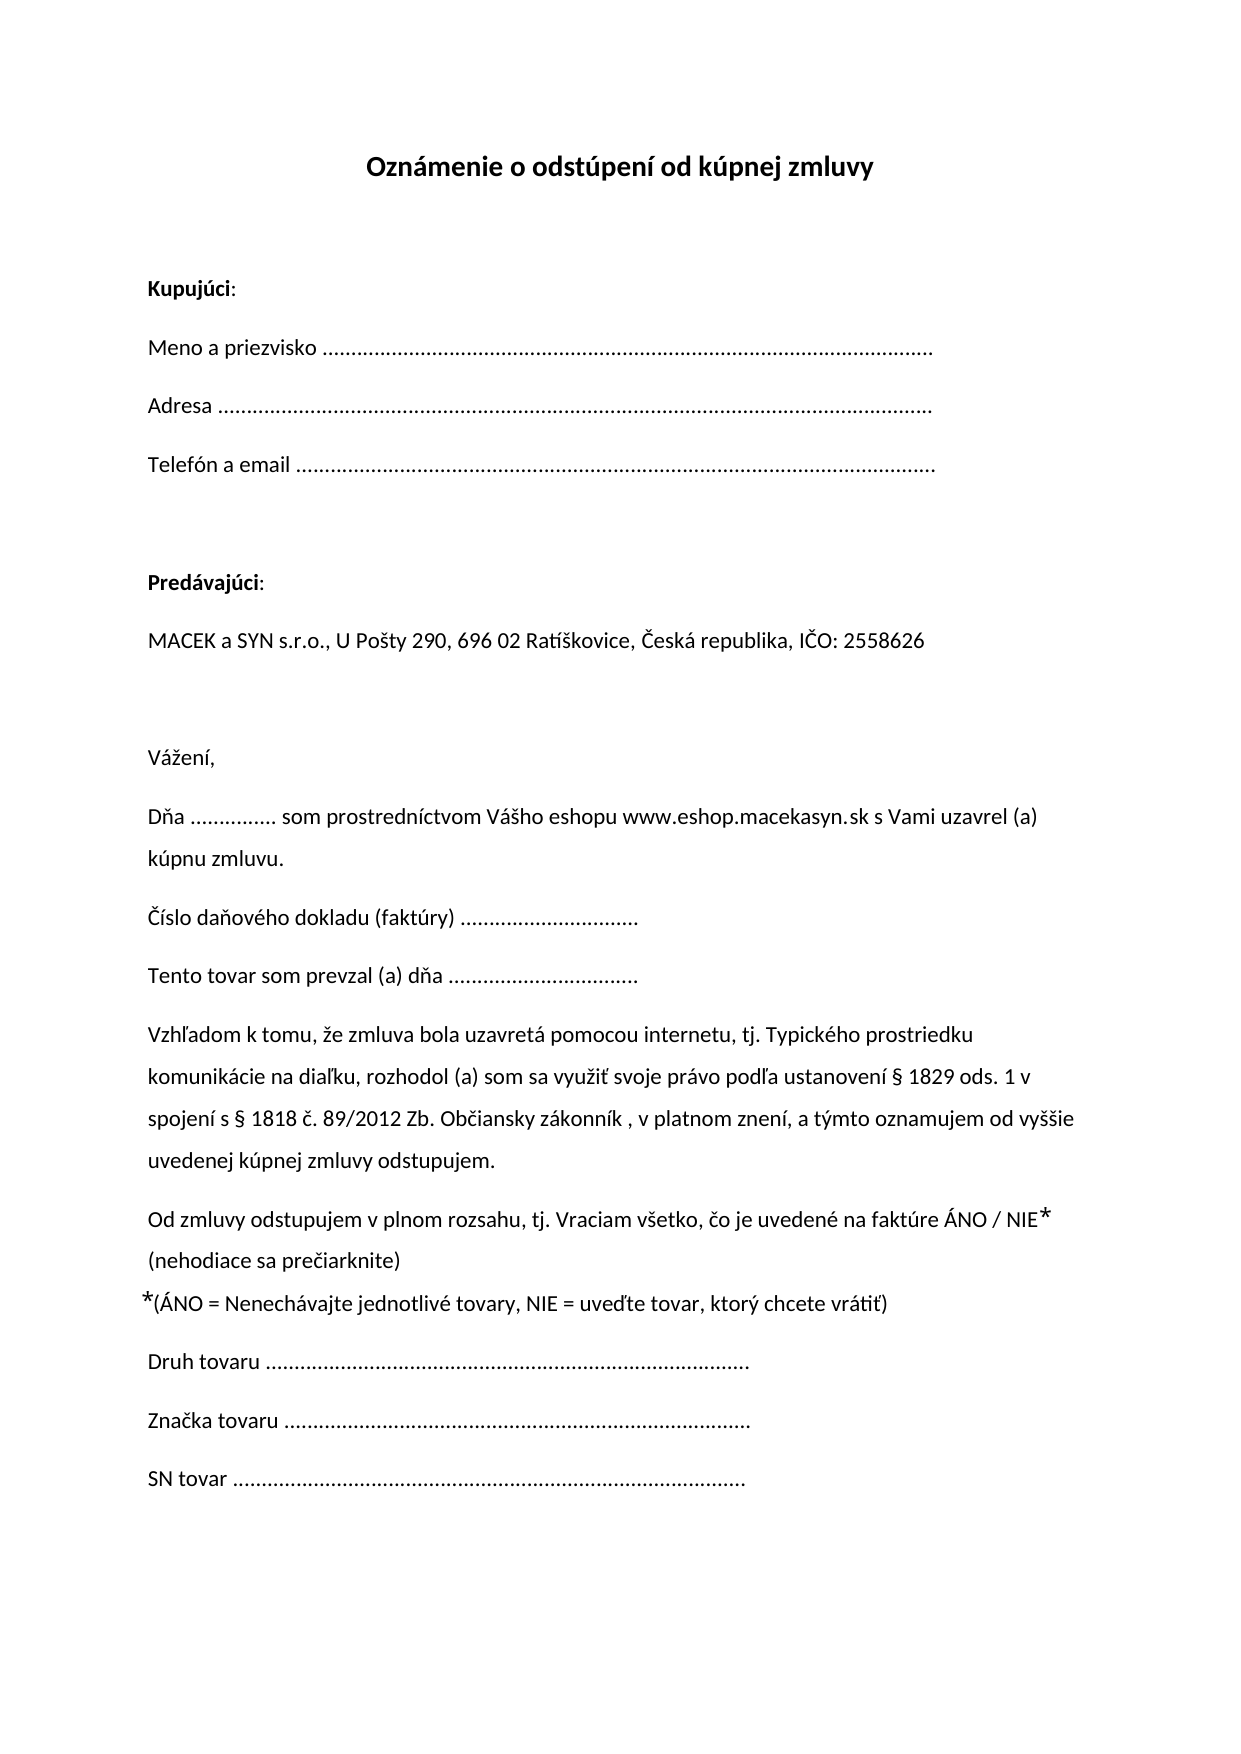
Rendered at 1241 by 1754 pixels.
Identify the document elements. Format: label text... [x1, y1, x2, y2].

text Značka tovaru ................................................................................. [148, 1406, 1093, 1434]
text Tento tovar som prevzal (a) dňa ................................. [148, 961, 1093, 989]
text Kupujúci: [148, 274, 1093, 302]
text Predávajúci: [148, 568, 1093, 596]
text Vzhľadom k tomu, že zmluva bola uzavretá pomocou internetu, tj. Typického prostriedku komunikácie na diaľku, rozhodol (a) som sa využiť svoje právo podľa ustanovení § 1829 ods. 1 v spojení s § 1818 č. 89/2012 Zb. Občiansky zákonník , v platnom znení, a týmto oznamujem od vyššie uvedenej kúpnej zmluvy odstupujem. [148, 1020, 1093, 1174]
text Číslo daňového dokladu (faktúry) ............................... [148, 903, 1093, 931]
text MACEK a SYN s.r.o., U Pošty 290, 696 02 Ratíškovice, Česká republika, IČO: 2558626 [148, 626, 1093, 654]
text SN tovar ......................................................................................... [148, 1464, 1093, 1493]
text Oznámenie o odstúpení od kúpnej zmluvy [148, 148, 1093, 183]
text Meno a priezvisko .......................................................................................................... [148, 333, 1093, 361]
text Od zmluvy odstupujem v plnom rozsahu, tj. Vraciam všetko, čo je uvedené na faktúre ÁNO / NIE ⃰ (nehodiace sa prečiarknite) ⃰ (ÁNO = Nenechávajte jednotlivé tovary, NIE = uveďte tovar, ktorý chcete vrátiť) [148, 1205, 1093, 1317]
text Druh tovaru .................................................................................... [148, 1347, 1093, 1375]
text Adresa ............................................................................................................................ [148, 392, 1093, 420]
text Telefón a email ............................................................................................................... [148, 450, 1093, 478]
text Vážení, [148, 743, 1093, 772]
text Dňa ............... som prostredníctvom Vášho eshopu www.eshop.macekasyn.sk s Vami uzavrel (a) kúpnu zmluvu. [148, 802, 1093, 872]
